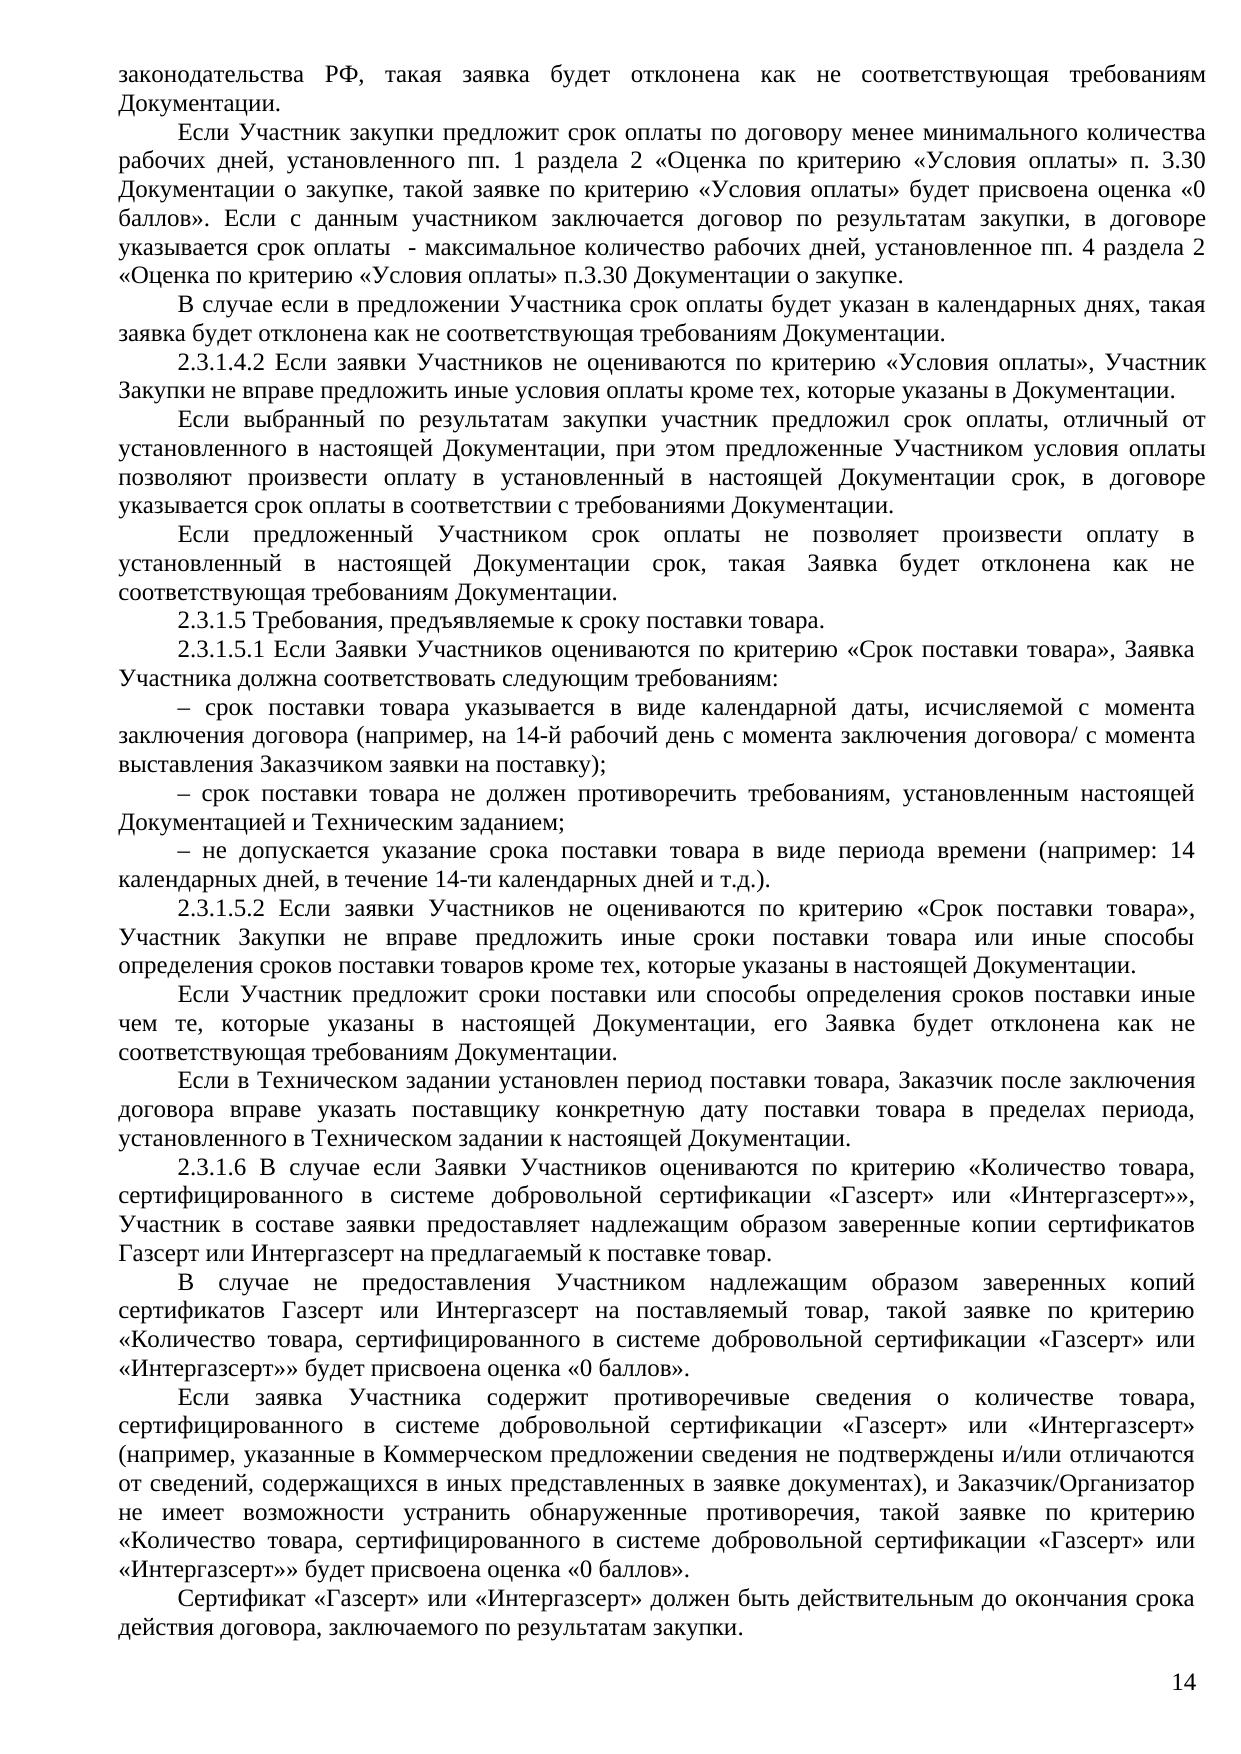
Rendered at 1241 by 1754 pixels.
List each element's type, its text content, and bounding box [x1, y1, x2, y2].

text Сертификат «Газсерт» или «Интергазсерт» должен быть действительным до окончания срока действия договора, заключаемого по результатам закупки. [118, 1583, 1196, 1640]
text В случае если в предложении Участника срок оплаты будет указан в календарных днях, такая заявка будет отклонена как не соответствующая требованиям Документации. [118, 289, 1207, 347]
text 2.3.1.5.2 Если заявки Участников не оцениваются по критерию «Срок поставки товара», Участник Закупки не вправе предложить иные сроки поставки товара или иные способы определения сроков поставки товаров кроме тех, которые указаны в настоящей Документации. [118, 893, 1196, 979]
text Если в Техническом задании установлен период поставки товара, Заказчик после заключения договора вправе указать поставщику конкретную дату поставки товара в пределах периода, установленного в Техническом задании к настоящей Документации. [118, 1065, 1196, 1152]
text – не допускается указание срока поставки товара в виде периода времени (например: 14 календарных дней, в течение 14-ти календарных дней и т.д.). [118, 835, 1196, 893]
text Если предложенный Участником срок оплаты не позволяет произвести оплату в установленный в настоящей Документации срок, такая Заявка будет отклонена как не соответствующая требованиям Документации. [118, 519, 1196, 605]
text 2.3.1.5 Требования, предъявляемые к сроку поставки товара. [118, 605, 1196, 634]
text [118, 59, 1207, 117]
text Если заявка Участника содержит противоречивые сведения о количестве товара, сертифицированного в системе добровольной сертификации «Газсерт» или «Интергазсерт» (например, указанные в Коммерческом предложении сведения не подтверждены и/или отличаются от сведений, содержащихся в иных представленных в заявке документах), и Заказчик/Организатор не имеет возможности устранить обнаруженные противоречия, такой заявке по критерию «Количество товара, сертифицированного в системе добровольной сертификации «Газсерт» или «Интергазсерт»» будет присвоена оценка «0 баллов». [118, 1382, 1196, 1583]
text Если выбранный по результатам закупки участник предложил срок оплаты, отличный от установленного в настоящей Документации, при этом предложенные Участником условия оплаты позволяют произвести оплату в установленный в настоящей Документации срок, в договоре указывается срок оплаты в соответствии с требованиями Документации. [118, 404, 1207, 519]
text – срок поставки товара указывается в виде календарной даты, исчисляемой с момента заключения договора (например, на 14-й рабочий день с момента заключения договора/ с момента выставления Заказчиком заявки на поставку); [118, 692, 1196, 778]
text – срок поставки товара не должен противоречить требованиям, установленным настоящей Документацией и Техническим заданием; [118, 778, 1196, 835]
text 2.3.1.5.1 Если Заявки Участников оцениваются по критерию «Срок поставки товара», Заявка Участника должна соответствовать следующим требованиям: [118, 634, 1196, 692]
text 2.3.1.4.2 Если заявки Участников не оцениваются по критерию «Условия оплаты», Участник Закупки не вправе предложить иные условия оплаты кроме тех, которые указаны в Документации. [118, 347, 1207, 404]
text 2.3.1.6 В случае если Заявки Участников оцениваются по критерию «Количество товара, сертифицированного в системе добровольной сертификации «Газсерт» или «Интергазсерт»», Участник в составе заявки предоставляет надлежащим образом заверенные копии сертификатов Газсерт или Интергазсерт на предлагаемый к поставке товар. [118, 1152, 1196, 1267]
text Если Участник предложит сроки поставки или способы определения сроков поставки иные чем те, которые указаны в настоящей Документации, его Заявка будет отклонена как не соответствующая требованиям Документации. [118, 979, 1196, 1065]
text В случае не предоставления Участником надлежащим образом заверенных копий сертификатов Газсерт или Интергазсерт на поставляемый товар, такой заявке по критерию «Количество товара, сертифицированного в системе добровольной сертификации «Газсерт» или «Интергазсерт»» будет присвоена оценка «0 баллов». [118, 1267, 1196, 1382]
text Если Участник закупки предложит срок оплаты по договору менее минимального количества рабочих дней, установленного пп. 1 раздела 2 «Оценка по критерию «Условия оплаты» п. 3.30 Документации о закупке, такой заявке по критерию «Условия оплаты» будет присвоена оценка «0 баллов». Если с данным участником заключается договор по результатам закупки, в договоре указывается срок оплаты - максимальное количество рабочих дней, установленное пп. 4 раздела 2 «Оценка по критерию «Условия оплаты» п.3.30 Документации о закупке. [118, 117, 1207, 289]
